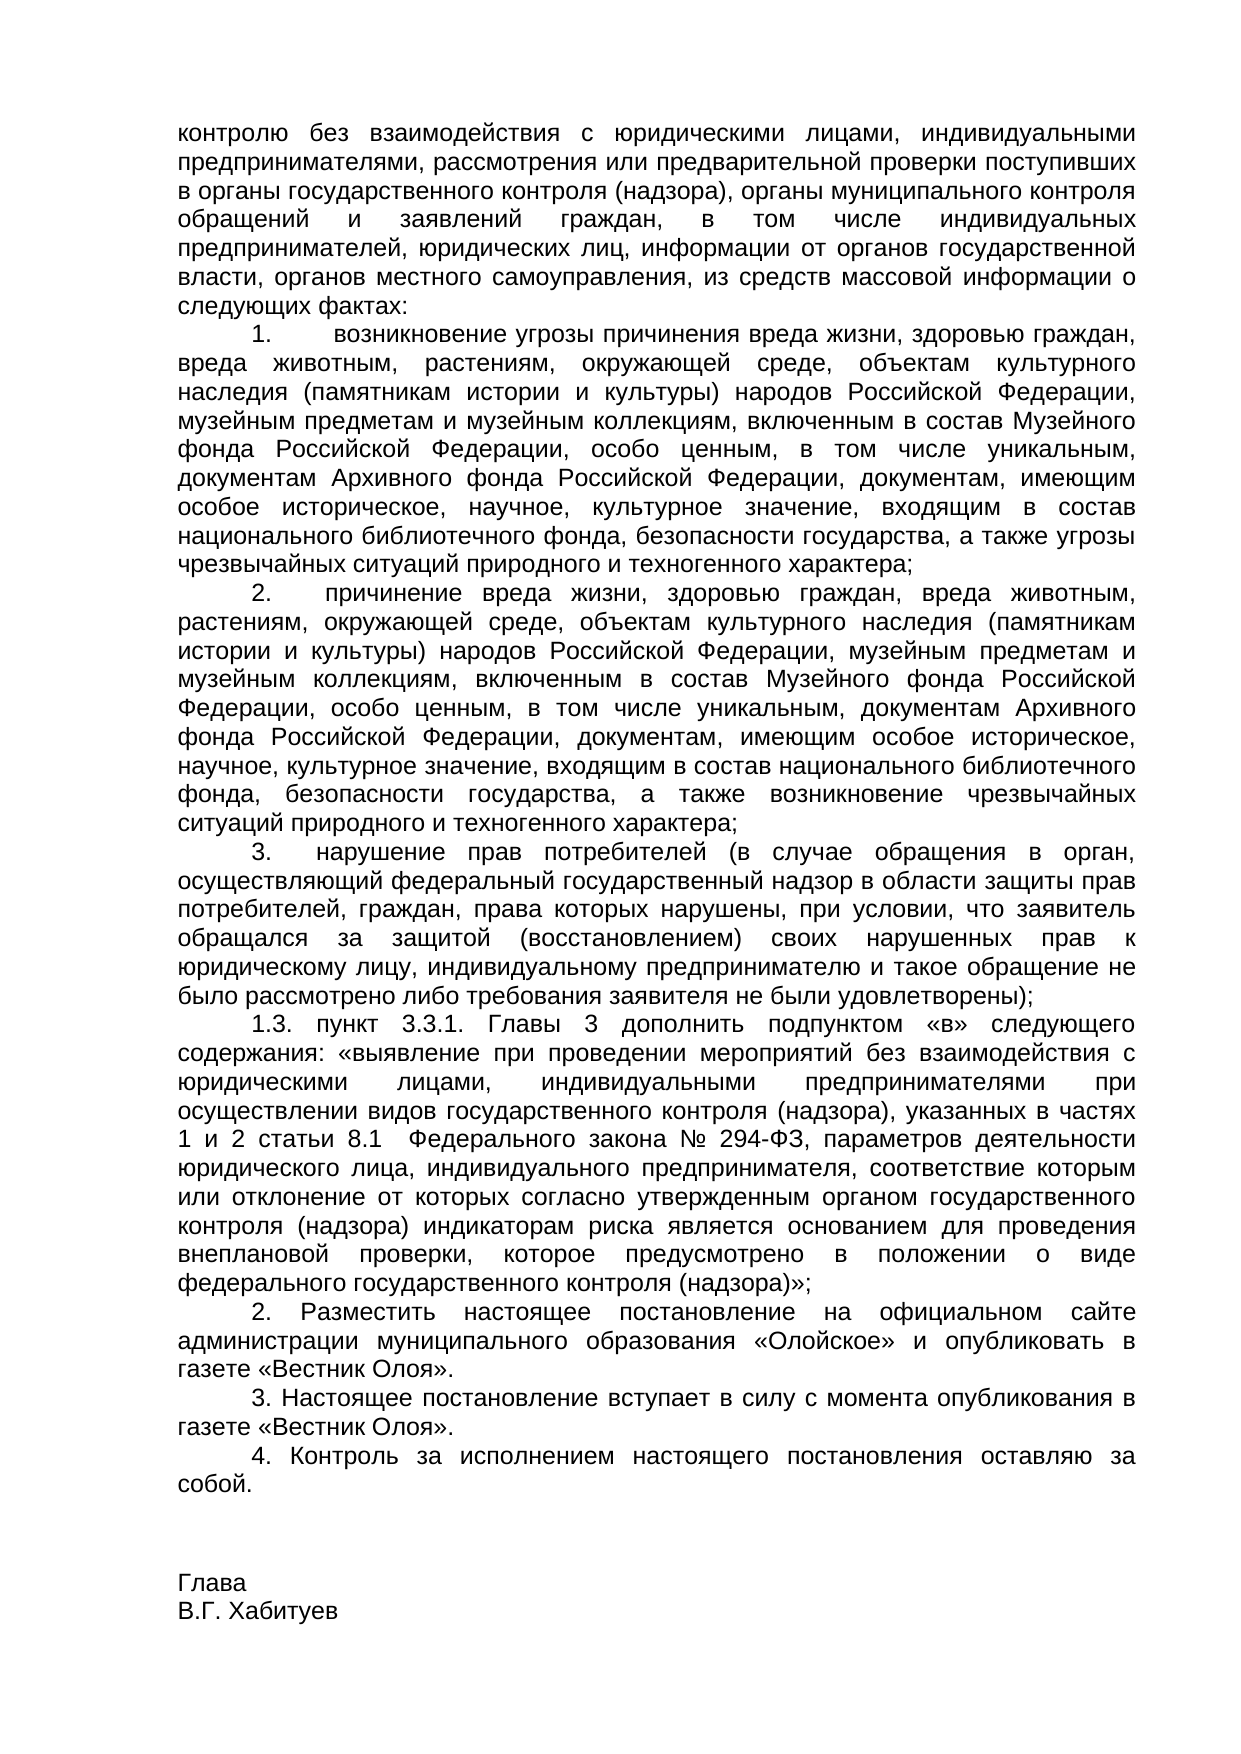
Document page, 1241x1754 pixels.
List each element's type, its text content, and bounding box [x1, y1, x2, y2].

list причинение вреда жизни, здоровью граждан, вреда животным, растениям, окружающей среде, объектам культурного наследия (памятникам истории и культуры) народов Российской Федерации, музейным предметам и музейным коллекциям, включенным в состав Музейного фонда Российской Федерации, особо ценным, в том числе уникальным, документам Архивного фонда Российской Федерации, документам, имеющим особое историческое, научное, культурное значение, входящим в состав национального библиотечного фонда, безопасности государства, а также возникновение чрезвычайных ситуаций природного и техногенного характера; [177, 578, 1137, 837]
text 3. нарушение прав потребителей (в случае обращения в орган, осуществляющий федеральный государственный надзор в области защиты прав потребителей, граждан, права которых нарушены, при условии, что заявитель обращался за защитой (восстановлением) своих нарушенных прав к юридическому лицу, индивидуальному предпринимателю и такое обращение не было рассмотрено либо требования заявителя не были удовлетворены); [177, 837, 1137, 1009]
text 2. Разместить настоящее постановление на официальном сайте администрации муниципального образования «Олойское» и опубликовать в газете «Вестник Олоя». [177, 1297, 1137, 1383]
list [177, 118, 1137, 319]
text 4. Контроль за исполнением настоящего постановления оставляю за собой. [177, 1441, 1137, 1498]
text Глава [177, 1568, 1137, 1596]
list возникновение угрозы причинения вреда жизни, здоровью граждан, вреда животным, растениям, окружающей среде, объектам культурного наследия (памятникам истории и культуры) народов Российской Федерации, музейным предметам и музейным коллекциям, включенным в состав Музейного фонда Российской Федерации, особо ценным, в том числе уникальным, документам Архивного фонда Российской Федерации, документам, имеющим особое историческое, научное, культурное значение, входящим в состав национального библиотечного фонда, безопасности государства, а также угрозы чрезвычайных ситуаций природного и техногенного характера; [177, 319, 1137, 578]
text 1.3. пункт 3.3.1. Главы 3 дополнить подпунктом «в» следующего содержания: «выявление при проведении мероприятий без взаимодействия с юридическими лицами, индивидуальными предпринимателями при осуществлении видов государственного контроля (надзора), указанных в частях 1 и 2 статьи 8.1 Федерального закона № 294-ФЗ, параметров деятельности юридического лица, индивидуального предпринимателя, соответствие которым или отклонение от которых согласно утвержденным органом государственного контроля (надзора) индикаторам риска является основанием для проведения внеплановой проверки, которое предусмотрено в положении о виде федерального государственного контроля (надзора)»; [177, 1009, 1137, 1297]
text В.Г. Хабитуев [177, 1596, 1137, 1625]
text 3. Настоящее постановление вступает в силу с момента опубликования в газете «Вестник Олоя». [177, 1383, 1137, 1441]
